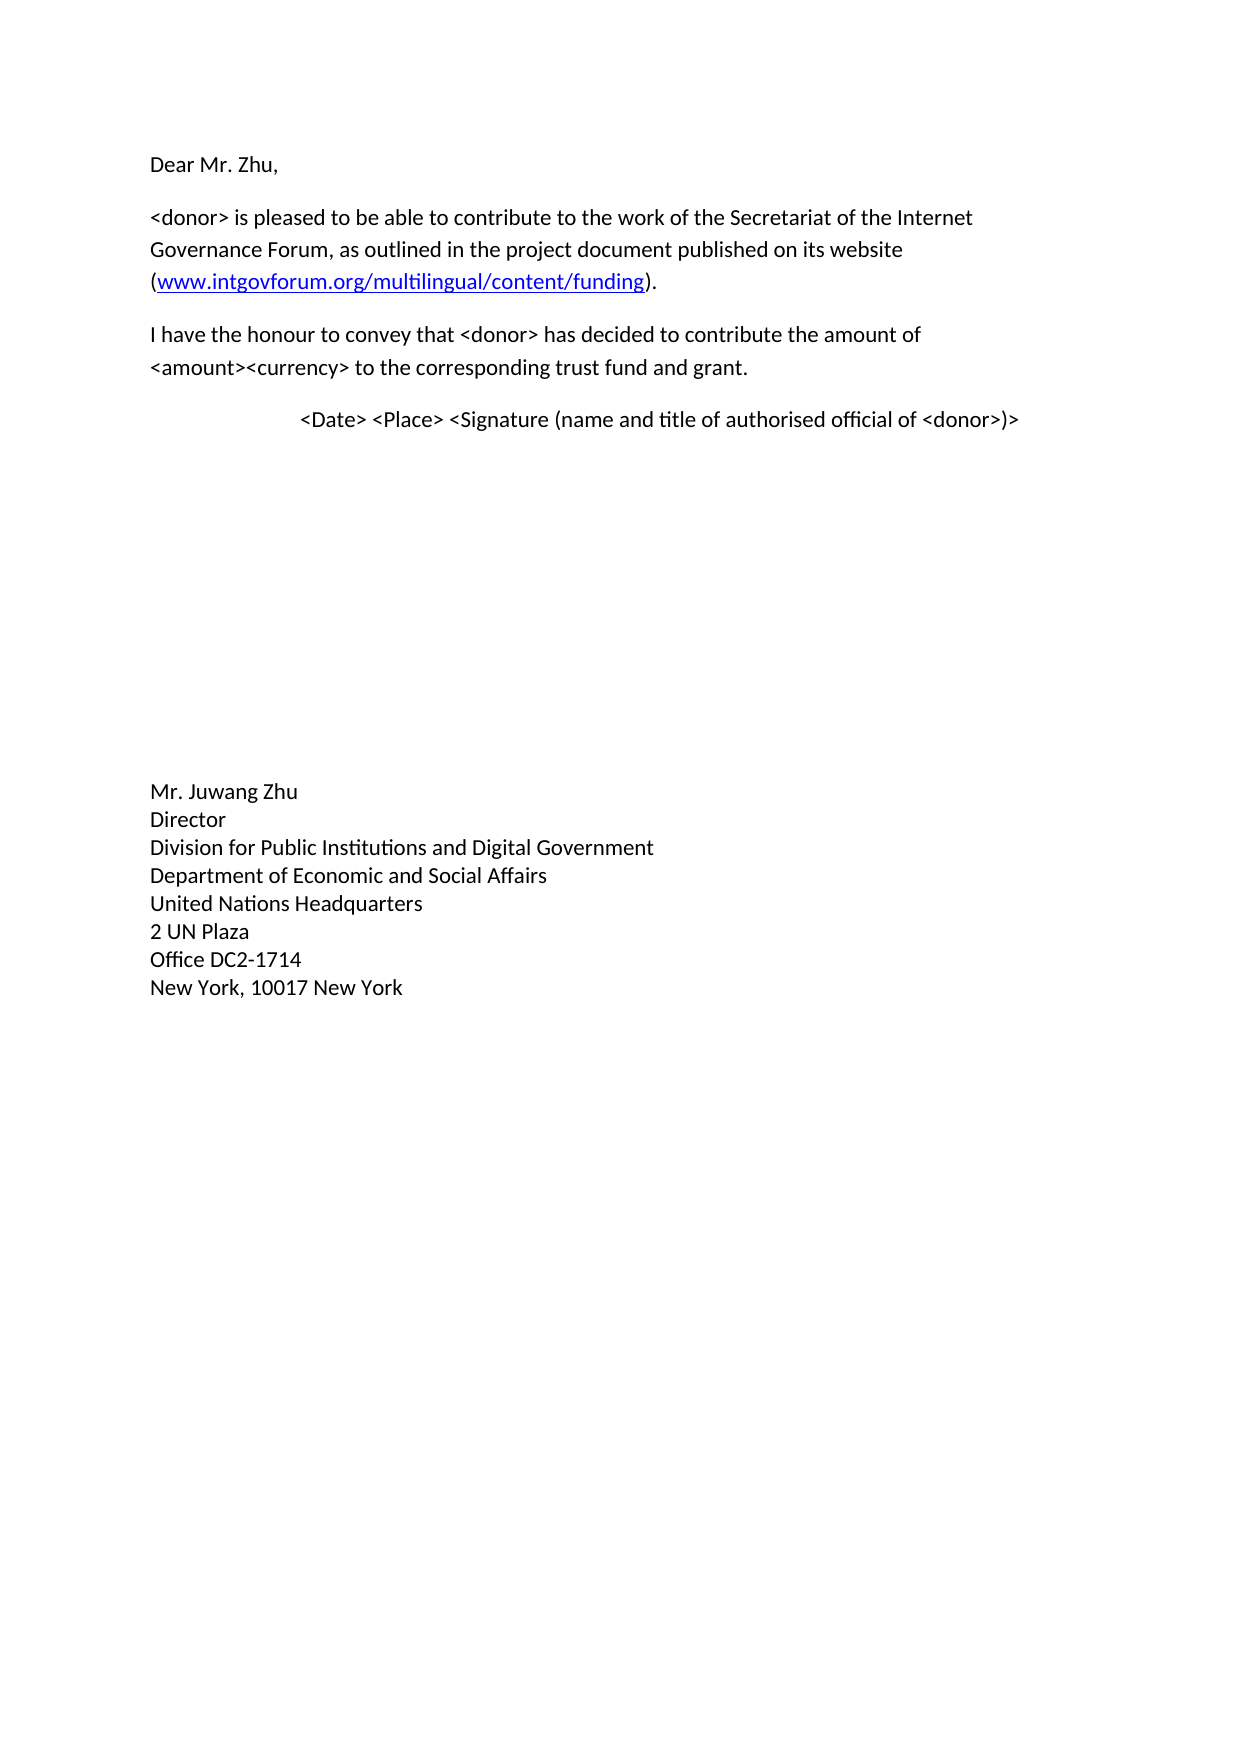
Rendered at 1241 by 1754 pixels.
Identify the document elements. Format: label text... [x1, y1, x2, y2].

text I have the honour to convey that <donor> has decided to contribute the amount of <amount><currency> to the corresponding trust fund and grant. [150, 320, 1090, 381]
text Mr. Juwang Zhu [150, 777, 1090, 805]
text <Date> <Place> <Signature (name and title of authorised official of <donor>)> [150, 406, 1090, 434]
text Office DC2-1714 [150, 945, 1090, 973]
text New York, 10017 New York [150, 973, 1090, 1001]
text <donor> is pleased to be able to contribute to the work of the Secretariat of the Internet Governance Forum, as outlined in the project document published on its website (www.intgovforum.org/multilingual/content/funding). [150, 203, 1090, 295]
text United Nations Headquarters [150, 889, 1090, 917]
text Department of Economic and Social Affairs [150, 861, 1090, 889]
text Dear Mr. Zhu, [150, 150, 1090, 178]
text Director [150, 805, 1090, 833]
text Division for Public Institutions and Digital Government [150, 833, 1090, 861]
text 2 UN Plaza [150, 917, 1090, 945]
